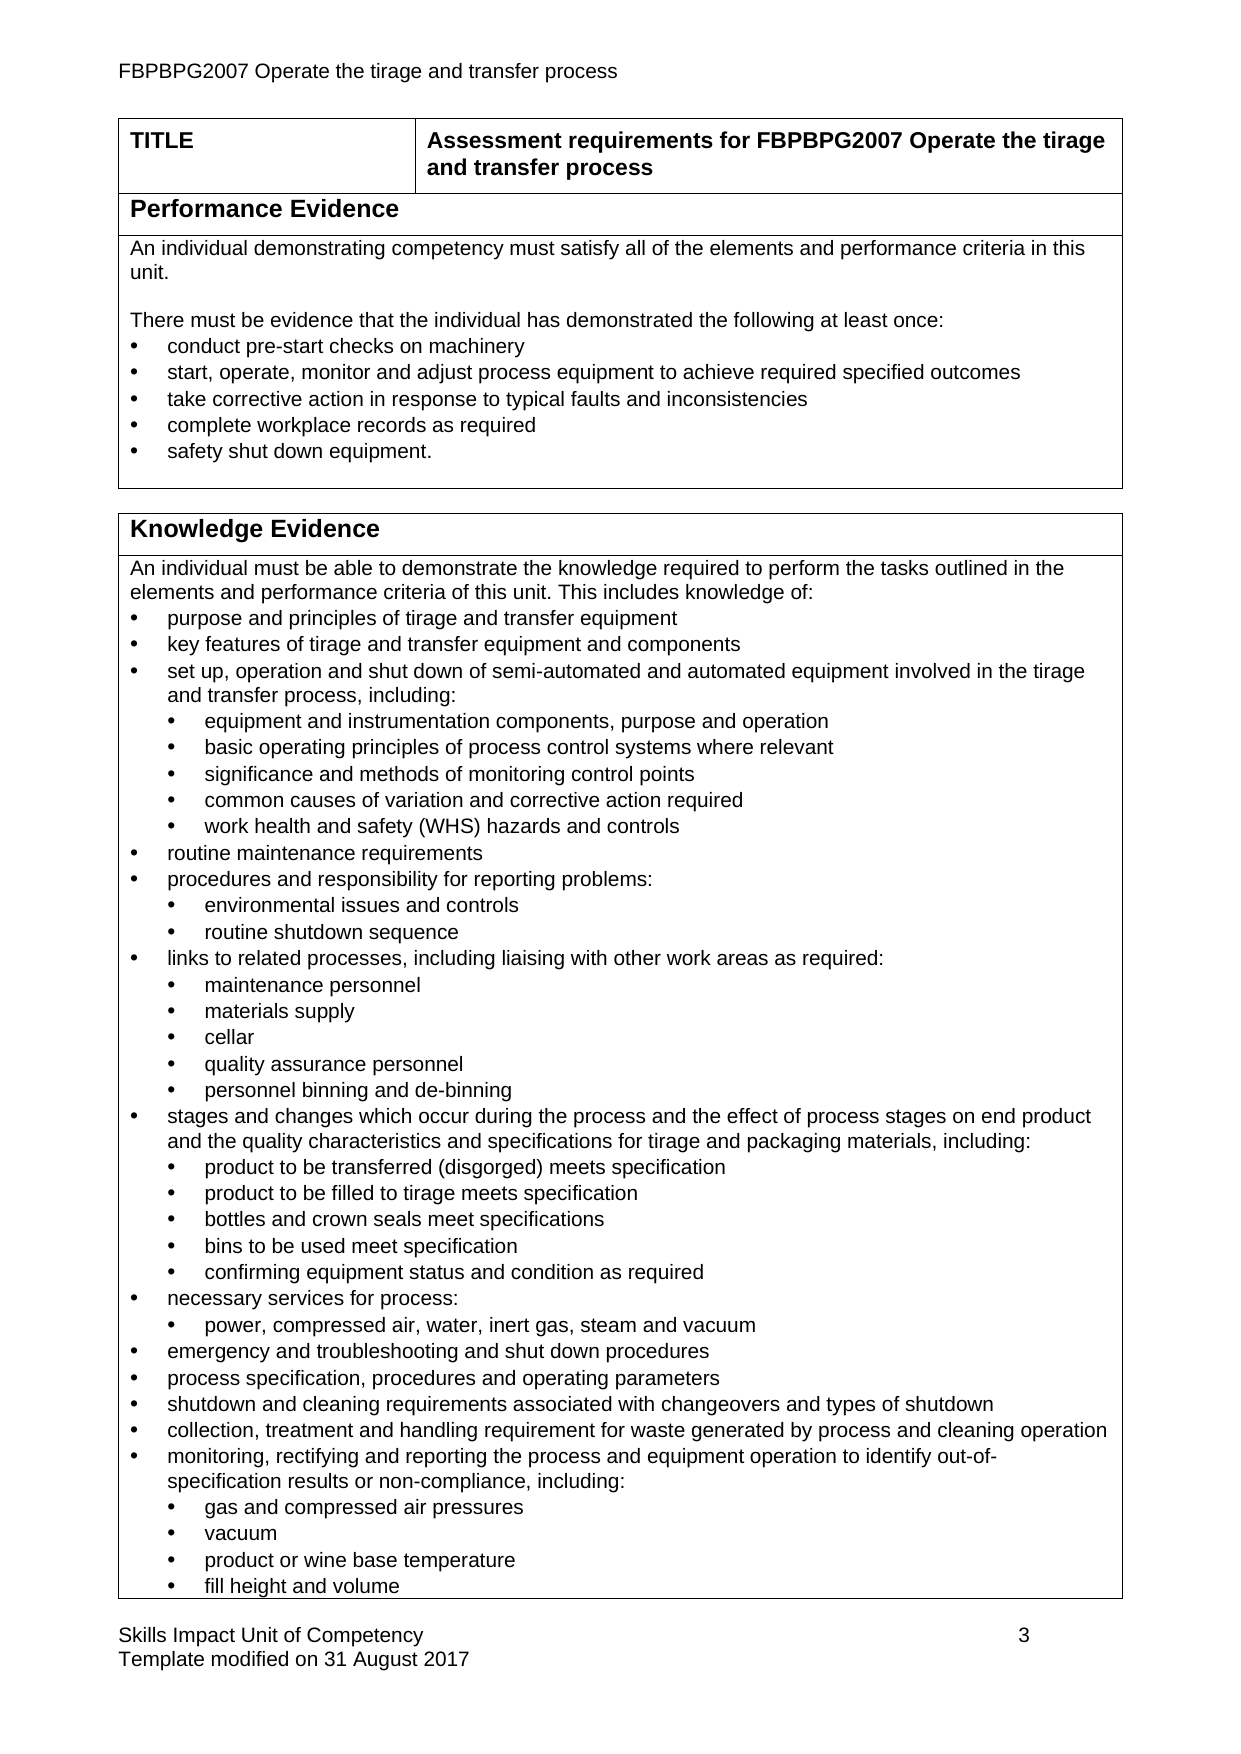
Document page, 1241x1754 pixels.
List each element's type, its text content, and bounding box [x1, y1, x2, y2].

table_cell An individual demonstrating competency must satisfy all of the elements and performance criteria in this unit. There must be evidence that the individual has demonstrated the following at least once: conduct pre-start checks on machinery start, operate, monitor and adjust process equipment to achieve required specified outcomes take corrective action in response to typical faults and inconsistencies complete workplace records as required safety shut down equipment. [119, 236, 1122, 488]
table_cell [119, 556, 1122, 1598]
table_header TITLE [119, 119, 415, 193]
table_header Knowledge Evidence [119, 514, 1122, 555]
table_header Assessment requirements for FBPBPG2007 Operate the tirage and transfer process [416, 119, 1122, 193]
table_cell Performance Evidence [119, 194, 1122, 235]
